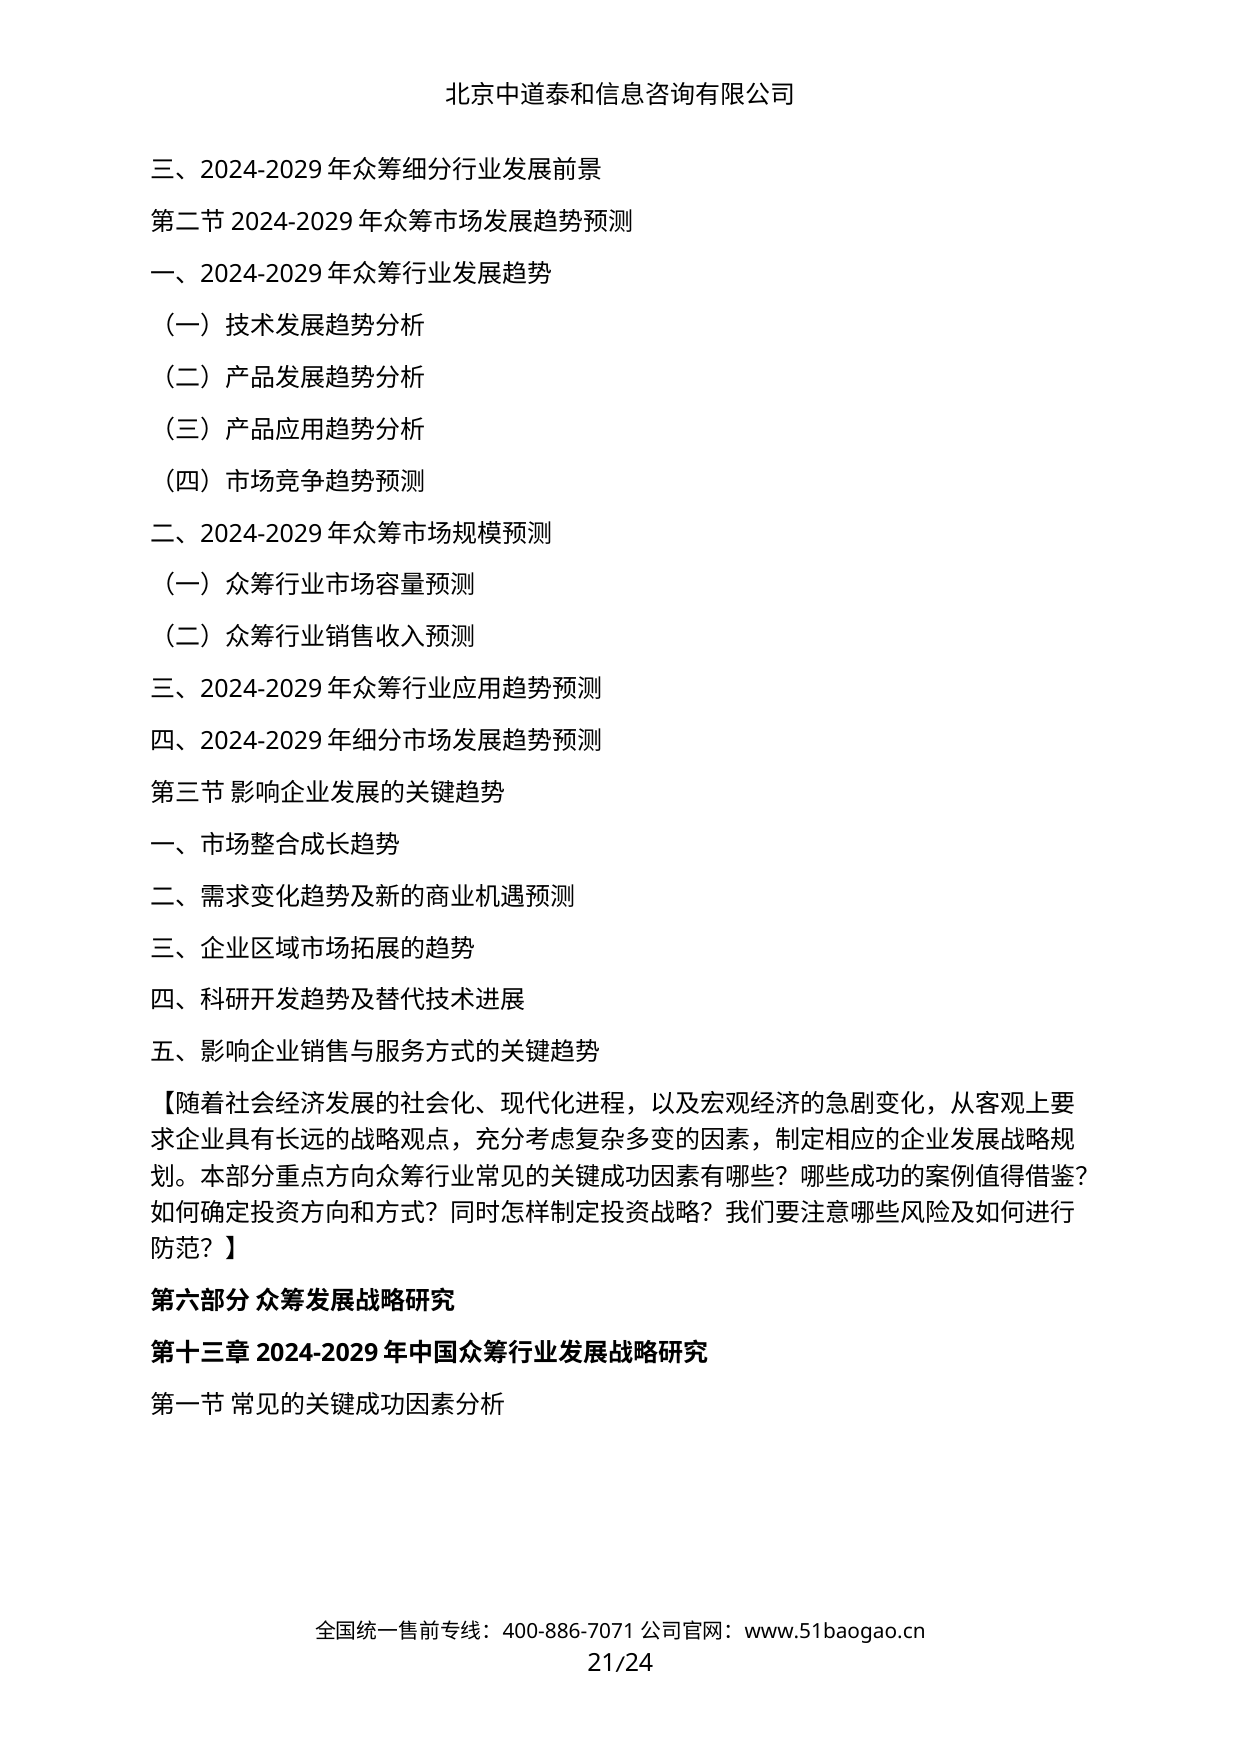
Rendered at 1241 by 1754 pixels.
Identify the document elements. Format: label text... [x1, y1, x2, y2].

text 二、2024-2029年众筹市场规模预测 [150, 513, 1090, 549]
text （一）众筹行业市场容量预测 [150, 565, 1090, 601]
text 第三节 影响企业发展的关键趋势 [150, 772, 1090, 809]
text 四、科研开发趋势及替代技术进展 [150, 980, 1090, 1016]
text 第六部分 众筹发展战略研究 [150, 1281, 1090, 1317]
text 二、需求变化趋势及新的商业机遇预测 [150, 876, 1090, 912]
text 第一节 常见的关键成功因素分析 [150, 1384, 1090, 1421]
text 五、影响企业销售与服务方式的关键趋势 [150, 1032, 1090, 1068]
text 四、2024-2029年细分市场发展趋势预测 [150, 721, 1090, 757]
text 一、市场整合成长趋势 [150, 824, 1090, 861]
text （一）技术发展趋势分析 [150, 306, 1090, 342]
text 一、2024-2029年众筹行业发展趋势 [150, 254, 1090, 290]
text 第十三章 2024-2029年中国众筹行业发展战略研究 [150, 1332, 1090, 1369]
text （二）众筹行业销售收入预测 [150, 617, 1090, 653]
text （二）产品发展趋势分析 [150, 357, 1090, 394]
text 【随着社会经济发展的社会化、现代化进程，以及宏观经济的急剧变化，从客观上要求企业具有长远的战略观点，充分考虑复杂多变的因素，制定相应的企业发展战略规划。本部分重点方向众筹行业常见的关键成功因素有哪些？哪些成功的案例值得借鉴？如何确定投资方向和方式？同时怎样制定投资战略？我们要注意哪些风险及如何进行防范？】 [150, 1084, 1090, 1265]
text 三、2024-2029年众筹行业应用趋势预测 [150, 669, 1090, 705]
text 三、企业区域市场拓展的趋势 [150, 928, 1090, 964]
text （三）产品应用趋势分析 [150, 409, 1090, 446]
text （四）市场竞争趋势预测 [150, 461, 1090, 497]
text 三、2024-2029年众筹细分行业发展前景 [150, 150, 1090, 186]
text 第二节 2024-2029年众筹市场发展趋势预测 [150, 202, 1090, 238]
